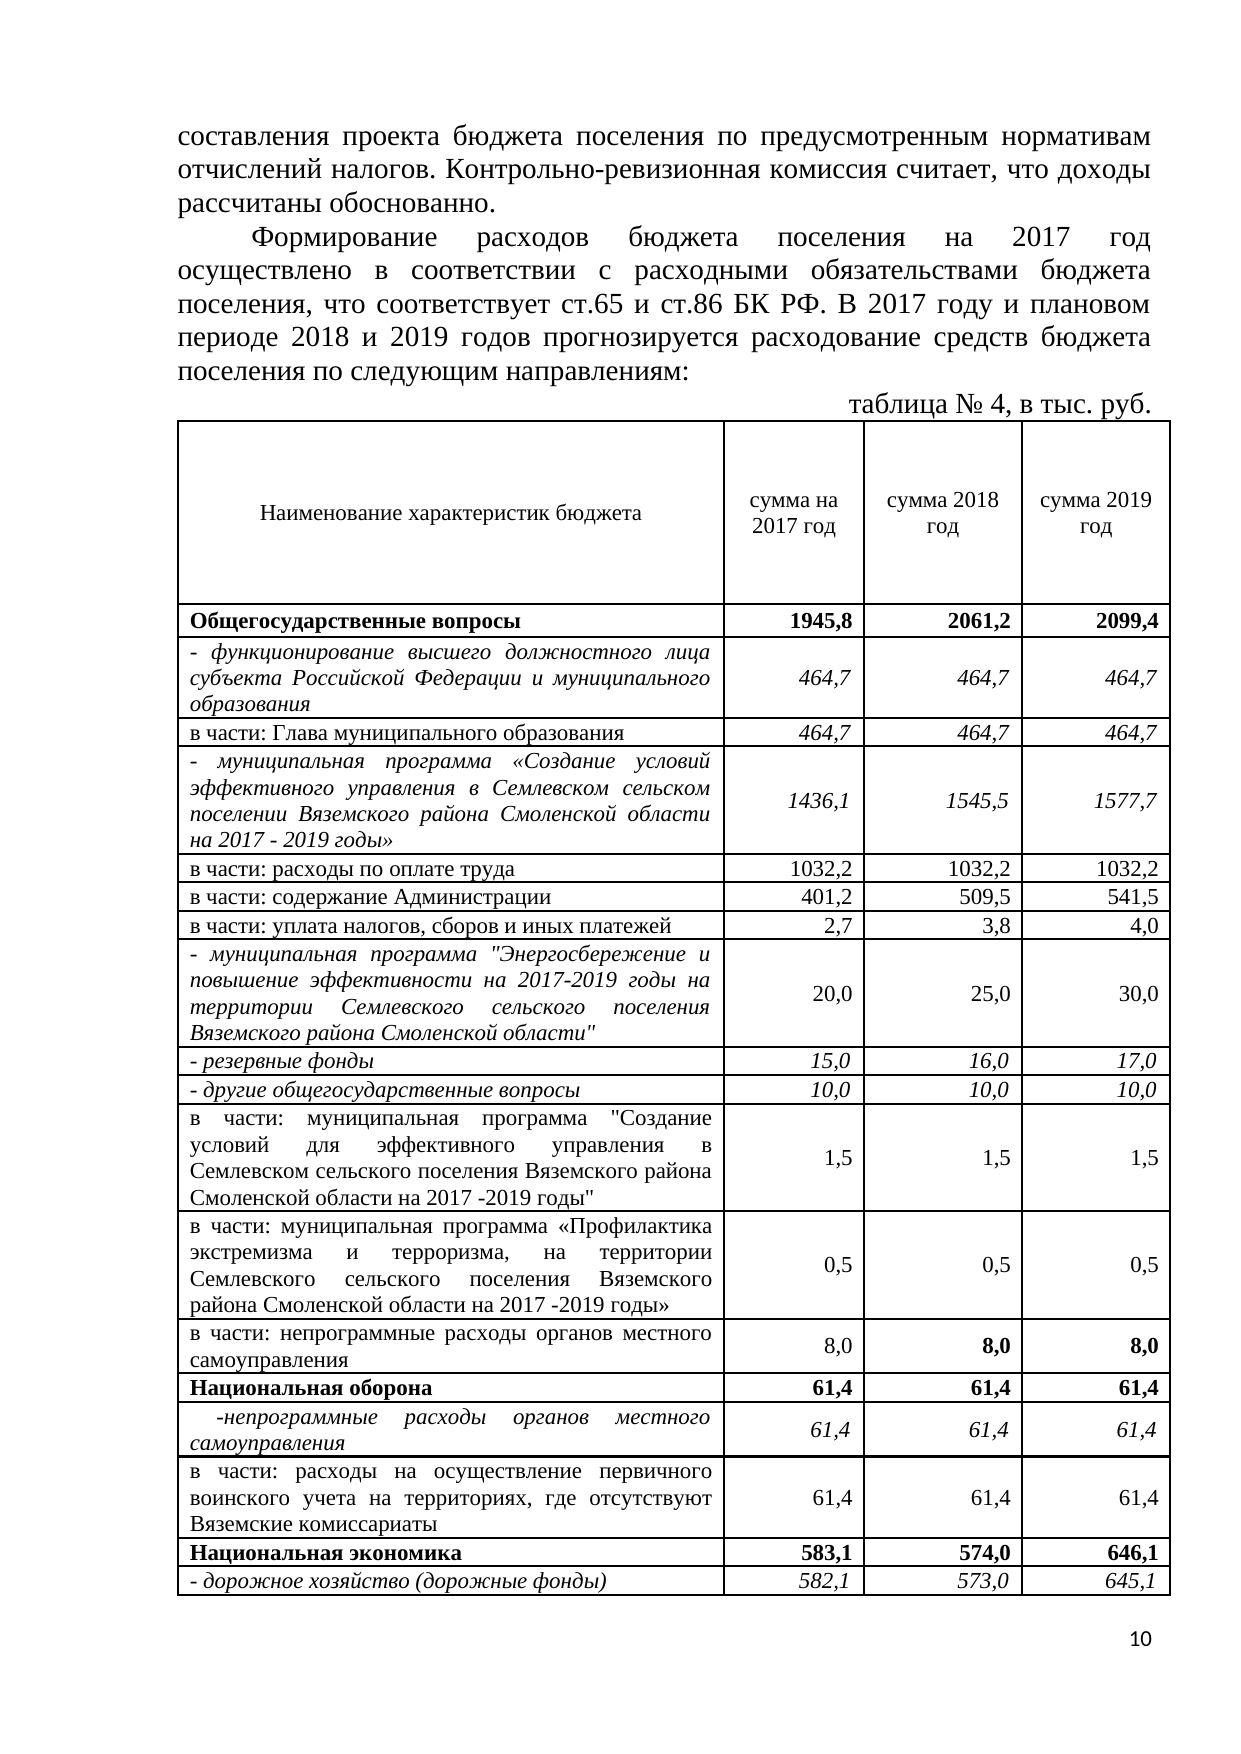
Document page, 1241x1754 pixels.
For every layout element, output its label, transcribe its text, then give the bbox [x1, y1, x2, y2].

table_cell 0,5 [1023, 1212, 1169, 1317]
table_cell 10,0 [725, 1076, 863, 1102]
table_cell 1032,2 [725, 855, 863, 881]
table_cell 1545,5 [865, 747, 1021, 853]
table_cell 645,1 [1023, 1567, 1169, 1593]
table_cell 582,1 [725, 1567, 863, 1593]
text Формирование расходов бюджета поселения на 2017 год осуществлено в соответствии с расходными обязательствами бюджета поселения, что соответствует ст.65 и ст.86 БК РФ. В 2017 году и плановом периоде 2018 и 2019 годов прогнозируется расходование средств бюджета поселения по следующим направлениям: [177, 219, 1152, 386]
table_cell 20,0 [725, 940, 863, 1046]
table_cell 1032,2 [865, 855, 1021, 881]
table_cell в части: расходы по оплате труда [179, 855, 723, 881]
table_cell 509,5 [865, 883, 1021, 909]
table_cell 401,2 [725, 883, 863, 909]
table_cell 1,5 [1023, 1105, 1169, 1210]
table_cell 61,4 [1023, 1403, 1169, 1455]
table_cell 464,7 [865, 638, 1021, 717]
table_cell 15,0 [725, 1048, 863, 1074]
table_cell 61,4 [865, 1458, 1021, 1537]
table_cell 0,5 [865, 1212, 1021, 1317]
table_cell 61,4 [1023, 1458, 1169, 1537]
table_cell 1,5 [865, 1105, 1021, 1210]
table_cell 61,4 [865, 1403, 1021, 1455]
table_cell 646,1 [1023, 1539, 1169, 1565]
table_cell 1032,2 [1023, 855, 1169, 881]
table_cell 464,7 [1023, 719, 1169, 745]
table_cell 10,0 [865, 1076, 1021, 1102]
table_cell 1,5 [725, 1105, 863, 1210]
table_cell 61,4 [725, 1374, 863, 1401]
table_cell 61,4 [725, 1403, 863, 1455]
table_header сумма 2019 год [1023, 422, 1169, 603]
table_cell Национальная оборона [179, 1374, 723, 1401]
text таблица № 4, в тыс. руб. [177, 386, 1152, 420]
table_cell 1945,8 [725, 605, 863, 636]
table_cell Общегосударственные вопросы [179, 605, 723, 636]
table_header сумма на 2017 год [725, 422, 863, 603]
table_cell 25,0 [865, 940, 1021, 1046]
table_cell Национальная экономика [179, 1539, 723, 1565]
table_cell 10,0 [1023, 1076, 1169, 1102]
table_cell 3,8 [865, 912, 1021, 938]
table_cell 1436,1 [725, 747, 863, 853]
table_cell 8,0 [1023, 1320, 1169, 1372]
table_cell 464,7 [1023, 638, 1169, 717]
table_cell 61,4 [725, 1458, 863, 1537]
table_cell 574,0 [865, 1539, 1021, 1565]
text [177, 118, 1152, 219]
table_cell 1577,7 [1023, 747, 1169, 853]
table_cell 541,5 [1023, 883, 1169, 909]
table_cell 17,0 [1023, 1048, 1169, 1074]
table_cell в части: уплата налогов, сборов и иных платежей [179, 912, 723, 938]
table_header Наименование характеристик бюджета [179, 422, 723, 603]
table_cell в части: содержание Администрации [179, 883, 723, 909]
table_cell - резервные фонды [179, 1048, 723, 1074]
table_cell - другие общегосударственные вопросы [179, 1076, 723, 1102]
table_cell 30,0 [1023, 940, 1169, 1046]
table_cell в части: непрограммные расходы органов местного самоуправления [179, 1320, 723, 1372]
table_cell 61,4 [1023, 1374, 1169, 1401]
table_cell 583,1 [725, 1539, 863, 1565]
table_cell 16,0 [865, 1048, 1021, 1074]
table_cell в части: Глава муниципального образования [179, 719, 723, 745]
table_cell - муниципальная программа "Энергосбережение и повышение эффективности на 2017-2019 годы на территории Семлевского сельского поселения Вяземского района Смоленской области" [179, 940, 723, 1046]
table_cell 464,7 [725, 719, 863, 745]
table_cell 8,0 [865, 1320, 1021, 1372]
table_cell в части: расходы на осуществление первичного воинского учета на территориях, где отсутствуют Вяземские комиссариаты [179, 1458, 723, 1537]
table_cell 0,5 [725, 1212, 863, 1317]
table_cell 8,0 [725, 1320, 863, 1372]
table_cell - функционирование высшего должностного лица субъекта Российской Федерации и муниципального образования [179, 638, 723, 717]
table_cell в части: муниципальная программа "Создание условий для эффективного управления в Семлевском сельского поселения Вяземского района Смоленской области на 2017 -2019 годы" [179, 1105, 723, 1210]
table_cell 464,7 [865, 719, 1021, 745]
table_header сумма 2018 год [865, 422, 1021, 603]
table_cell 61,4 [865, 1374, 1021, 1401]
table_cell - дорожное хозяйство (дорожные фонды) [179, 1567, 723, 1593]
table_cell 2,7 [725, 912, 863, 938]
table_cell 464,7 [725, 638, 863, 717]
table_cell -непрограммные расходы органов местного самоуправления [179, 1403, 723, 1455]
table_cell - муниципальная программа «Создание условий эффективного управления в Семлевском сельском поселении Вяземского района Смоленской области на 2017 - 2019 годы» [179, 747, 723, 853]
table_cell в части: муниципальная программа «Профилактика экстремизма и терроризма, на территории Семлевского сельского поселения Вяземского района Смоленской области на 2017 -2019 годы» [179, 1212, 723, 1317]
table_cell 2099,4 [1023, 605, 1169, 636]
table_cell 573,0 [865, 1567, 1021, 1593]
table_cell 4,0 [1023, 912, 1169, 938]
table_cell 2061,2 [865, 605, 1021, 636]
